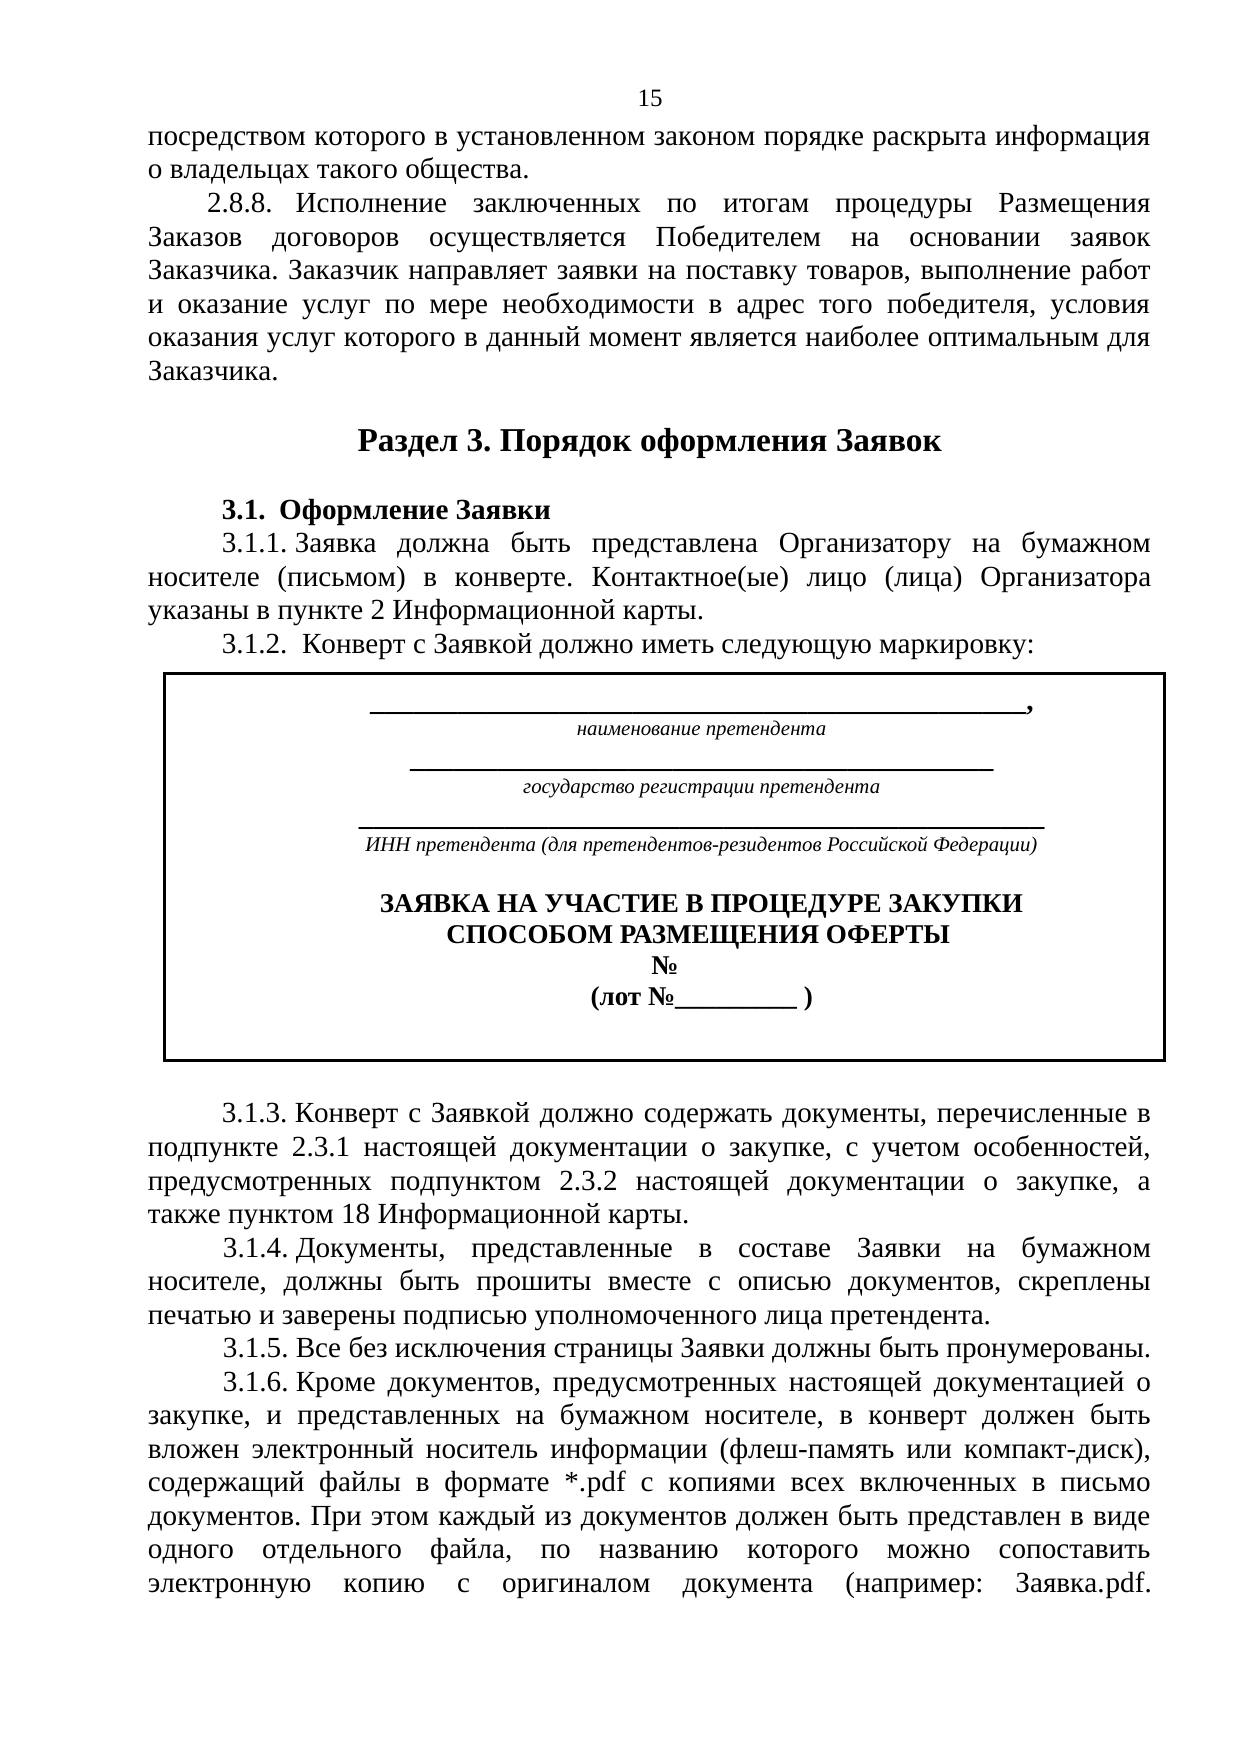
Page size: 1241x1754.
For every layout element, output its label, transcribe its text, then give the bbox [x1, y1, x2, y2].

text Раздел 3. Порядок оформления Заявок [148, 420, 1152, 458]
list Документы, представленные в составе Заявки на бумажном носителе, должны быть прошиты вместе с описью документов, скреплены печатью и заверены подписью уполномоченного лица претендента. [148, 1230, 1152, 1330]
subtitle Оформление Заявки [148, 492, 1152, 525]
list Конверт с Заявкой должно иметь следующую маркировку: [148, 626, 1152, 659]
list Заявка должна быть представлена Организатору на бумажном носителе (письмом) в конверте. Контактное(ые) лицо (лица) Организатора указаны в пункте 2 Информационной карты. [148, 525, 1152, 626]
list Конверт с Заявкой должно содержать документы, перечисленные в подпункте 2.3.1 настоящей документации о закупке, с учетом особенностей, предусмотренных подпунктом 2.3.2 настоящей документации о закупке, а также пунктом 18 Информационной карты. [148, 1096, 1152, 1230]
list Исполнение заключенных по итогам процедуры Размещения Заказов договоров осуществляется Победителем на основании заявок Заказчика. Заказчик направляет заявки на поставку товаров, выполнение работ и оказание услуг по мере необходимости в адрес того победителя, условия оказания услуг которого в данный момент является наиболее оптимальным для Заказчика. [148, 185, 1152, 386]
list Все без исключения страницы Заявки должны быть пронумерованы. [148, 1330, 1152, 1364]
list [148, 1364, 1152, 1599]
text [148, 118, 1152, 185]
